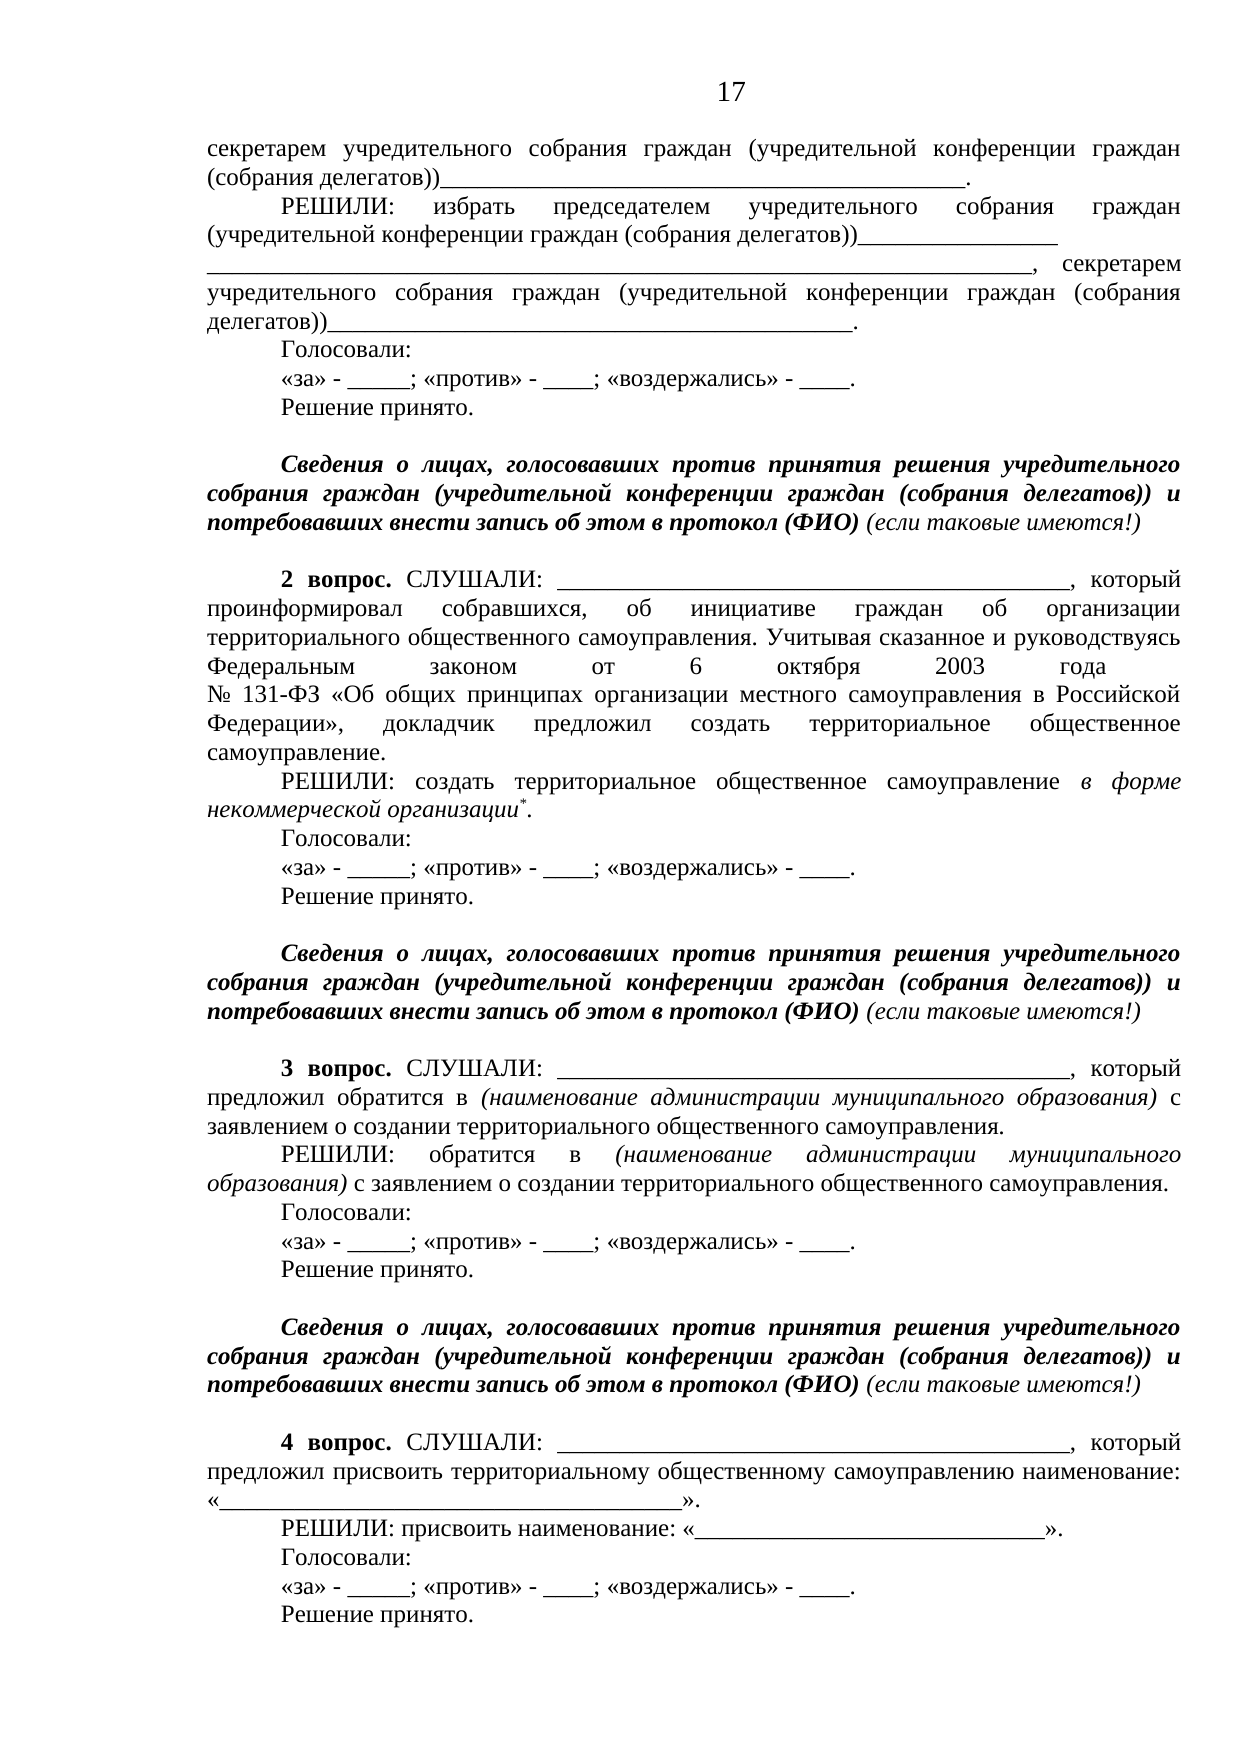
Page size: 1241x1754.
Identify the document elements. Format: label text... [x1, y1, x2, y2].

text РЕШИЛИ: создать территориальное общественное самоуправление в форме некоммерческой организации*. [207, 766, 1181, 823]
text Решение принято. [207, 1254, 1181, 1283]
text «за» - _____; «против» - ____; «воздержались» - ____. [207, 1226, 1181, 1254]
text 2 вопрос. СЛУШАЛИ: _________________________________________, который проинформировал собравшихся, об инициативе граждан об организации территориального общественного самоуправления. Учитывая сказанное и руководствуясь Федеральным законом от 6 октября 2003 года № 131-ФЗ «Об общих принципах организации местного самоуправления в Российской Федерации», докладчик предложил создать территориальное общественное самоуправление. [207, 564, 1181, 766]
text «за» - _____; «против» - ____; «воздержались» - ____. [207, 1571, 1181, 1599]
text «за» - _____; «против» - ____; «воздержались» - ____. [207, 852, 1181, 881]
text Голосовали: [207, 823, 1181, 852]
text Решение принято. [207, 392, 1181, 421]
text Решение принято. [207, 881, 1181, 909]
text __________________________________________________________________, секретарем учредительного собрания граждан (учредительной конференции граждан (собрания делегатов))__________________________________________. [207, 248, 1181, 334]
text РЕШИЛИ: присвоить наименование: «____________________________». [207, 1513, 1181, 1542]
text 4 вопрос. СЛУШАЛИ: _________________________________________, который предложил присвоить территориальному общественному самоуправлению наименование: «_____________________________________». [207, 1427, 1181, 1513]
text 3 вопрос. СЛУШАЛИ: _________________________________________, который предложил обратится в (наименование администрации муниципального образования) с заявлением о создании территориального общественного самоуправления. [207, 1053, 1181, 1139]
text РЕШИЛИ: обратится в (наименование администрации муниципального образования) с заявлением о создании территориального общественного самоуправления. [207, 1139, 1181, 1197]
text РЕШИЛИ: избрать председателем учредительного собрания граждан (учредительной конференции граждан (собрания делегатов))________________ [207, 191, 1181, 248]
text Решение принято. [207, 1599, 1181, 1628]
text «за» - _____; «против» - ____; «воздержались» - ____. [207, 363, 1181, 392]
text Голосовали: [207, 1197, 1181, 1226]
text Голосовали: [207, 1542, 1181, 1571]
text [207, 133, 1181, 191]
text Голосовали: [207, 334, 1181, 363]
